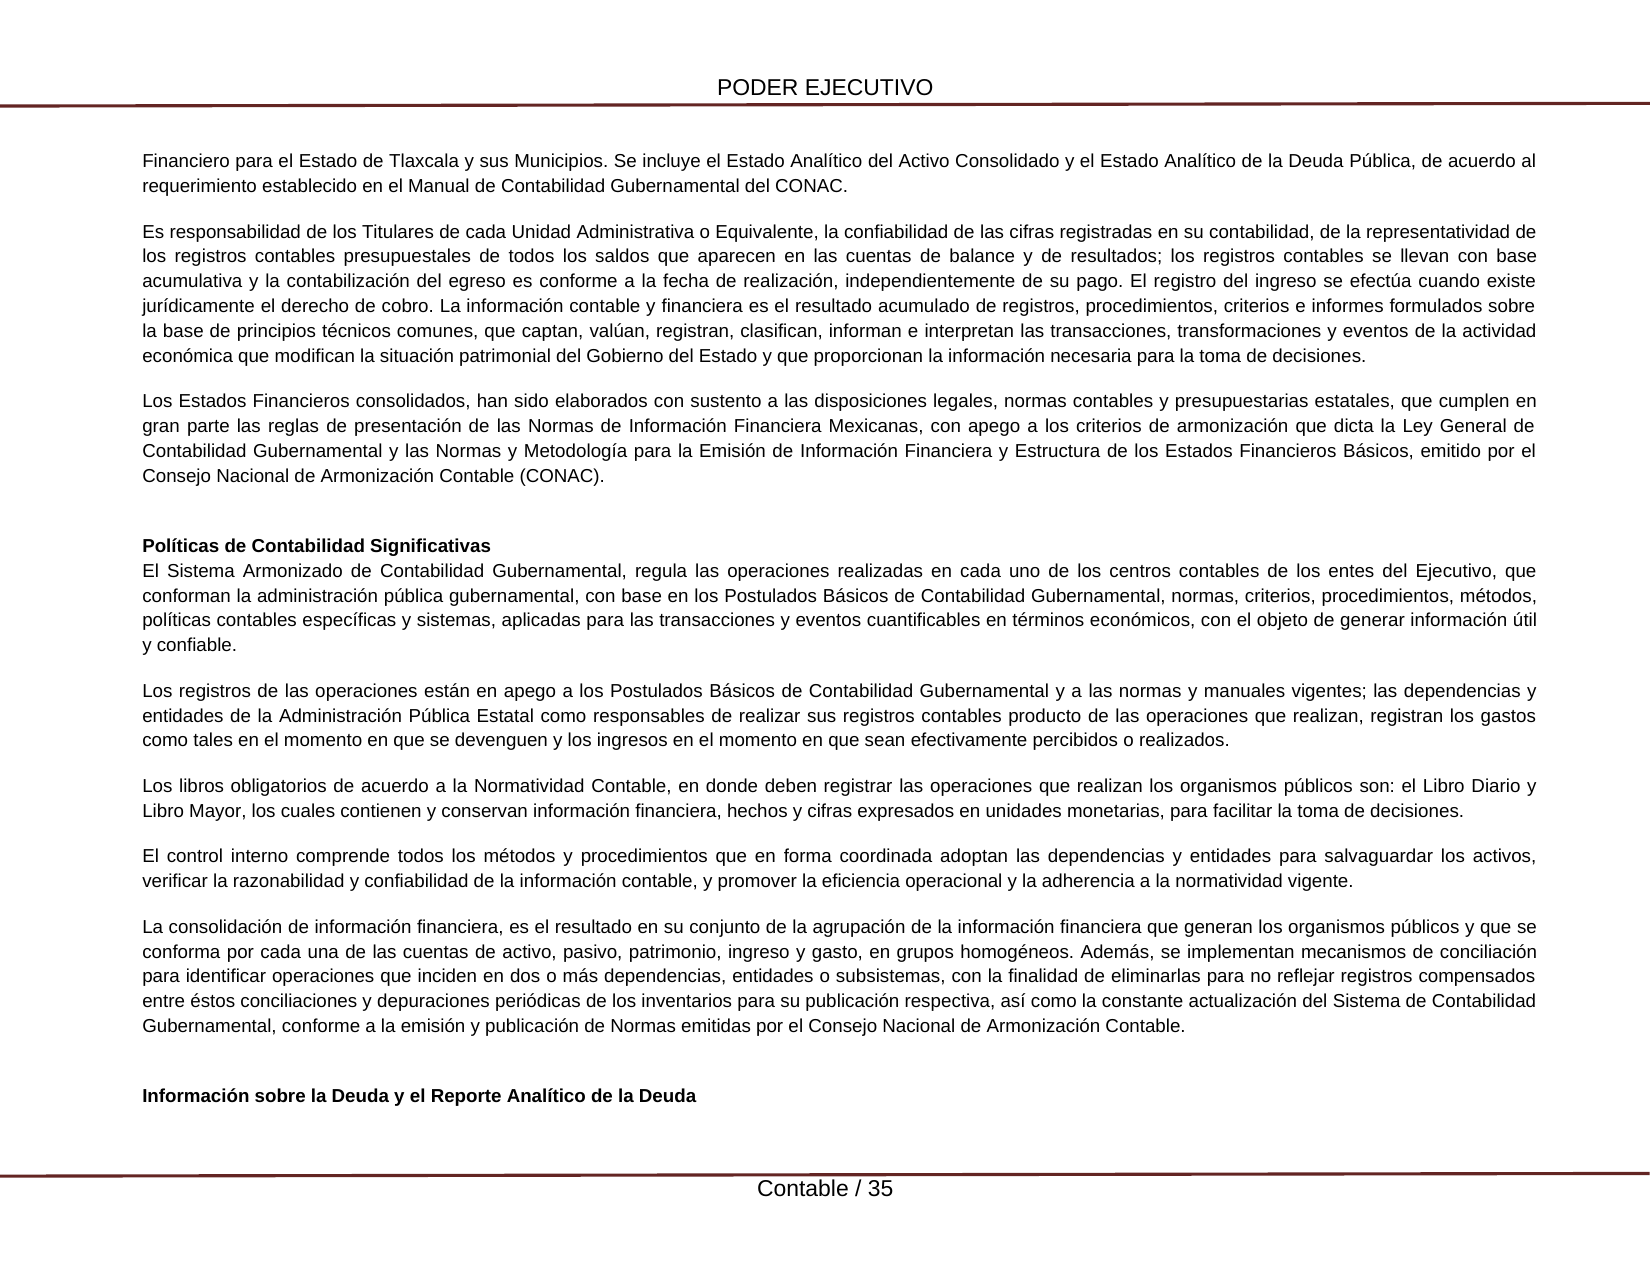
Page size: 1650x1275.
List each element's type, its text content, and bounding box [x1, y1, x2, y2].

text Los registros de las operaciones están en apego a los Postulados Básicos de Contabilidad Gubernamental y a las normas y manuales vigentes; las dependencias y entidades de la Administración Pública Estatal como responsables de realizar sus registros contables producto de las operaciones que realizan, registran los gastos como tales en el momento en que se devenguen y los ingresos en el momento en que sean efectivamente percibidos o realizados. [142, 679, 1537, 751]
text Es responsabilidad de los Titulares de cada Unidad Administrativa o Equivalente, la confiabilidad de las cifras registradas en su contabilidad, de la representatividad de los registros contables presupuestales de todos los saldos que aparecen en las cuentas de balance y de resultados; los registros contables se llevan con base acumulativa y la contabilización del egreso es conforme a la fecha de realización, independientemente de su pago. El registro del ingreso se efectúa cuando existe jurídicamente el derecho de cobro. La información contable y financiera es el resultado acumulado de registros, procedimientos, criterios e informes formulados sobre la base de principios técnicos comunes, que captan, valúan, registran, clasifican, informan e interpretan las transacciones, transformaciones y eventos de la actividad económica que modifican la situación patrimonial del Gobierno del Estado y que proporcionan la información necesaria para la toma de decisiones. [142, 220, 1537, 366]
text El Sistema Armonizado de Contabilidad Gubernamental, regula las operaciones realizadas en cada uno de los centros contables de los entes del Ejecutivo, que conforman la administración pública gubernamental, con base en los Postulados Básicos de Contabilidad Gubernamental, normas, criterios, procedimientos, métodos, políticas contables específicas y sistemas, aplicadas para las transacciones y eventos cuantificables en términos económicos, con el objeto de generar información útil y confiable. [142, 559, 1537, 656]
text Información sobre la Deuda y el Reporte Analítico de la Deuda [142, 1085, 1537, 1107]
text La consolidación de información financiera, es el resultado en su conjunto de la agrupación de la información financiera que generan los organismos públicos y que se conforma por cada una de las cuentas de activo, pasivo, patrimonio, ingreso y gasto, en grupos homogéneos. Además, se implementan mecanismos de conciliación para identificar operaciones que inciden en dos o más dependencias, entidades o subsistemas, con la finalidad de eliminarlas para no reflejar registros compensados entre éstos conciliaciones y depuraciones periódicas de los inventarios para su publicación respectiva, así como la constante actualización del Sistema de Contabilidad Gubernamental, conforme a la emisión y publicación de Normas emitidas por el Consejo Nacional de Armonización Contable. [142, 916, 1537, 1036]
text El control interno comprende todos los métodos y procedimientos que en forma coordinada adoptan las dependencias y entidades para salvaguardar los activos, verificar la razonabilidad y confiabilidad de la información contable, y promover la eficiencia operacional y la adherencia a la normatividad vigente. [142, 845, 1537, 892]
text Políticas de Contabilidad Significativas [142, 535, 1537, 556]
text Los Estados Financieros consolidados, han sido elaborados con sustento a las disposiciones legales, normas contables y presupuestarias estatales, que cumplen en gran parte las reglas de presentación de las Normas de Información Financiera Mexicanas, con apego a los criterios de armonización que dicta la Ley General de Contabilidad Gubernamental y las Normas y Metodología para la Emisión de Información Financiera y Estructura de los Estados Financieros Básicos, emitido por el Consejo Nacional de Armonización Contable (CONAC). [142, 390, 1537, 486]
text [142, 150, 1537, 196]
text Los libros obligatorios de acuerdo a la Normatividad Contable, en donde deben registrar las operaciones que realizan los organismos públicos son: el Libro Diario y Libro Mayor, los cuales contienen y conservan información financiera, hechos y cifras expresados en unidades monetarias, para facilitar la toma de decisiones. [142, 775, 1537, 821]
